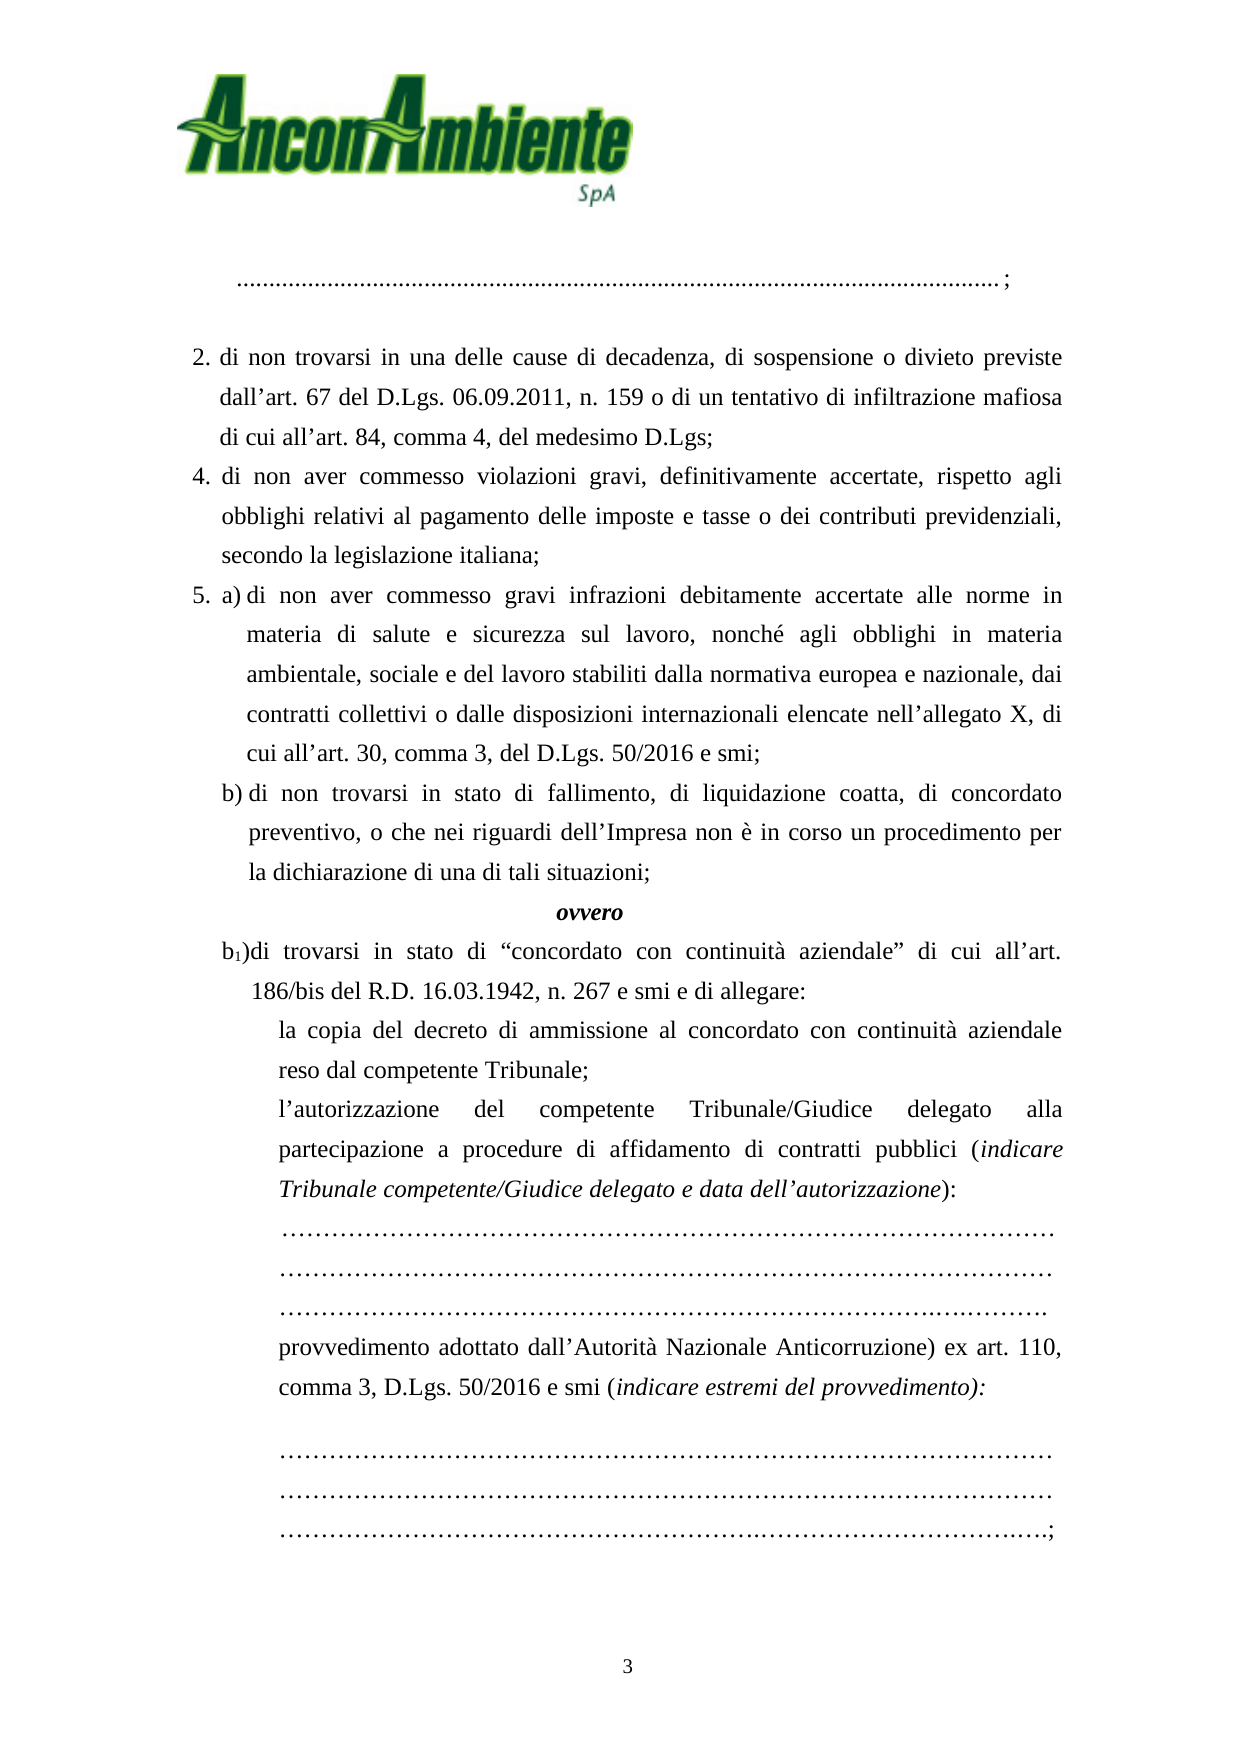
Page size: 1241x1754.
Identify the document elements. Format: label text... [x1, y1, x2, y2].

text ovvero [192, 888, 1004, 928]
text 5. a) di non aver commesso gravi infrazioni debitamente accertate alle norme in materia di salute e sicurezza sul lavoro, nonché agli obblighi in materia ambientale, sociale e del lavoro stabiliti dalla normativa europea e nazionale, dai contratti collettivi o dalle disposizioni internazionali elencate nell’allegato X, di cui all’art. 30, comma 3, del D.Lgs. 50/2016 e smi; [192, 572, 1063, 769]
text 4. di non aver commesso violazioni gravi, definitivamente accertate, rispetto agli obblighi relativi al pagamento delle imposte e tasse o dei contributi previdenziali, secondo la legislazione italiana; [192, 453, 1063, 572]
text provvedimento adottato dall’Autorità Nazionale Anticorruzione) ex art. 110, comma 3, D.Lgs. 50/2016 e smi (indicare estremi del provvedimento): [251, 1324, 1063, 1403]
picture [177, 74, 633, 207]
text  la copia del decreto di ammissione al concordato con continuità aziendale reso dal competente Tribunale; [251, 1007, 1063, 1086]
text  l’autorizzazione del competente Tribunale/Giudice delegato alla partecipazione a procedure di affidamento di contratti pubblici (indicare Tribunale competente/Giudice delegato e data dell’autorizzazione): [251, 1086, 1063, 1205]
text b1)di trovarsi in stato di “concordato con continuità aziendale” di cui all’art. 186/bis del R.D. 16.03.1942, n. 267 e smi e di allegare: [222, 928, 1063, 1007]
text ………………………………………………………………………………………………………………………………………………………………………………………………………………………………………….….………. [278, 1205, 1078, 1324]
text ……………………………………………………………………………………………………………………………………………………………………………………………………………………….………………………….….; [251, 1403, 1078, 1546]
list di non trovarsi in stato di fallimento, di liquidazione coatta, di concordato preventivo, o che nei riguardi dell’Impresa non è in corso un procedimento per la dichiarazione di una di tali situazioni; [222, 769, 1063, 888]
text 2. di non trovarsi in una delle cause di decadenza, di sospensione o divieto previste dall’art. 67 del D.Lgs. 06.09.2011, n. 159 o di un tentativo di infiltrazione mafiosa di cui all’art. 84, comma 4, del medesimo D.Lgs; [192, 334, 1063, 453]
